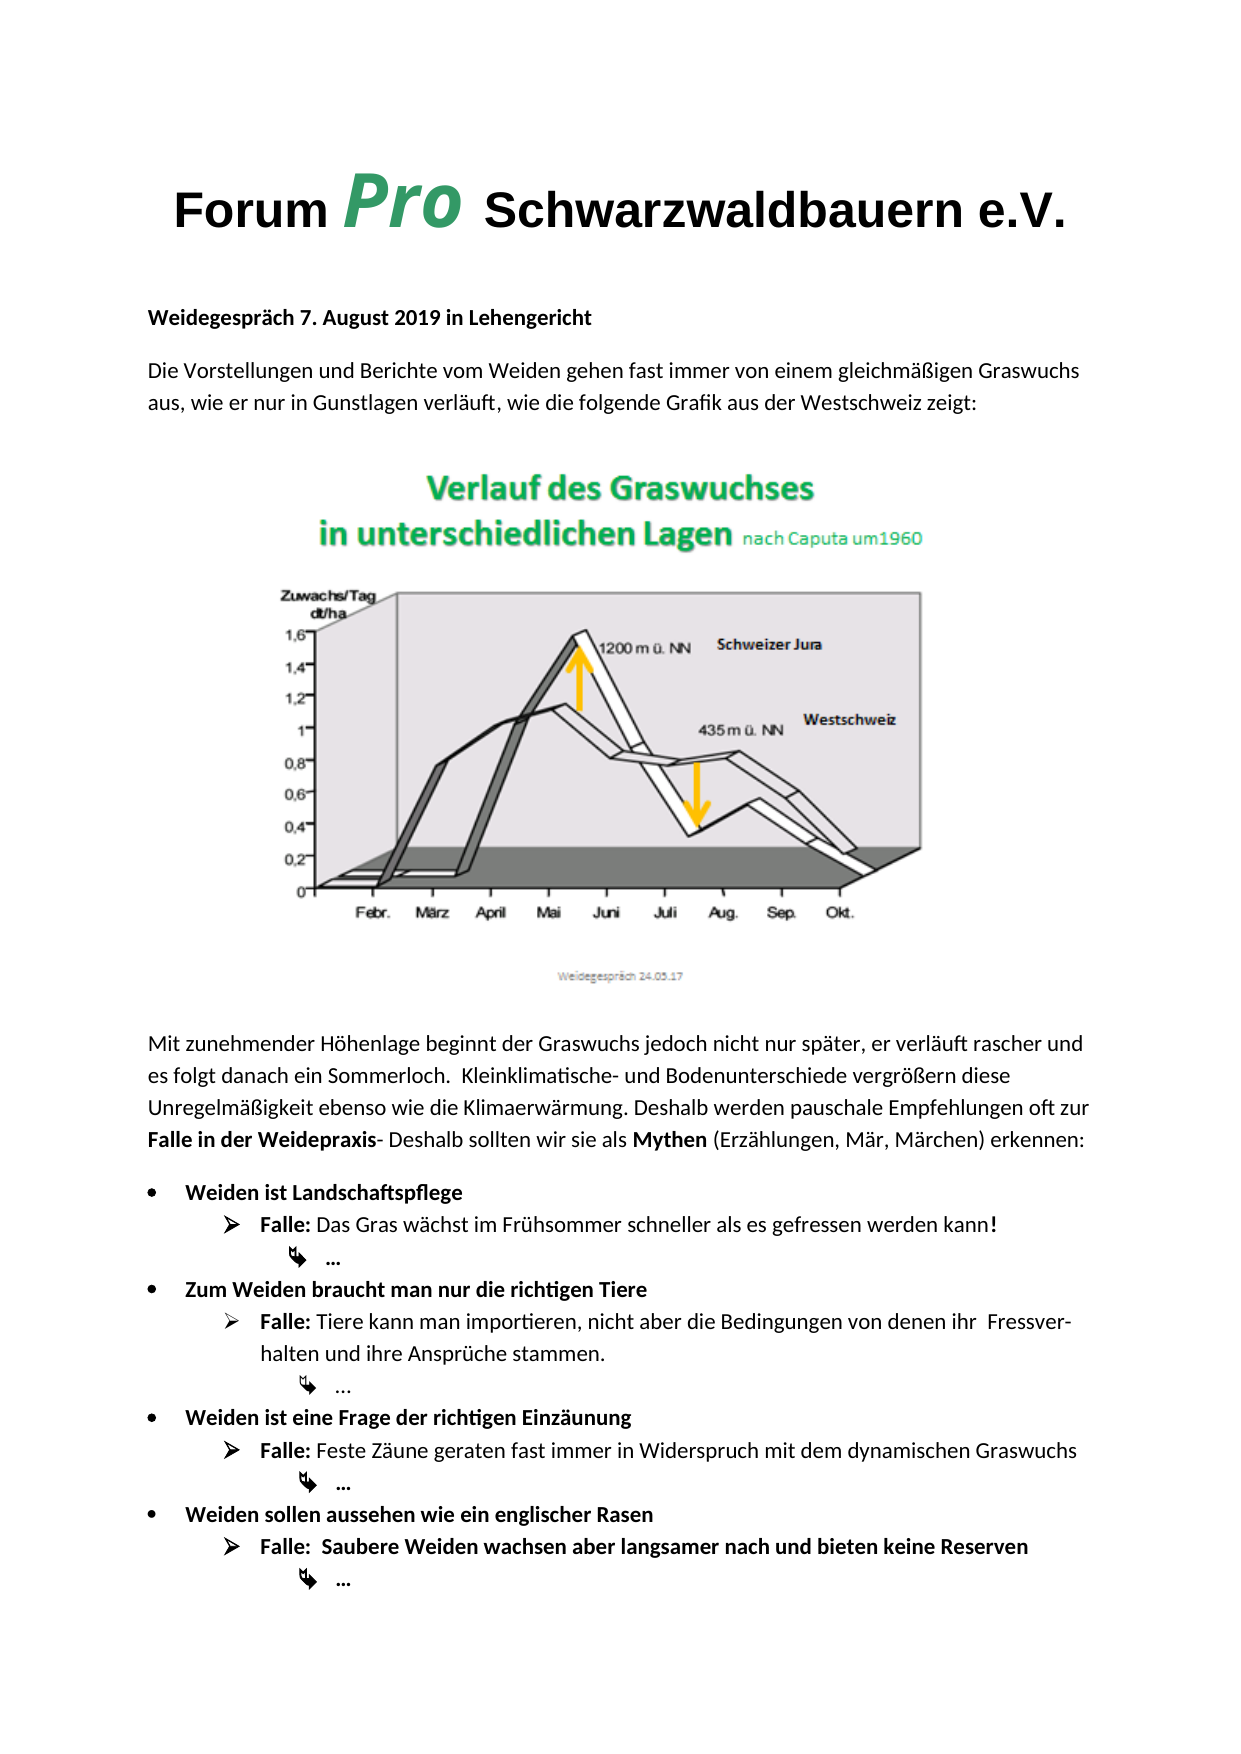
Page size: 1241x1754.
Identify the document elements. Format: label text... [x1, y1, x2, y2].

text Weidegespräch 7. August 2019 in Lehengericht [148, 303, 1093, 331]
list Falle: Saubere Weiden wachsen aber langsamer nach und bieten keine Reserven [223, 1532, 1093, 1560]
text Forum Pro Schwarzwaldbauern e.V. [148, 148, 1093, 250]
text Mit zunehmender Höhenlage beginnt der Graswuchs jedoch nicht nur später, er verläuft rascher und es folgt danach ein Sommerloch. Kleinklimatische- und Bodenunterschiede vergrößern diese Unregelmäßigkeit ebenso wie die Klimaerwärmung. Deshalb werden pauschale Empfehlungen oft zur Falle in der Weidepraxis- Deshalb sollten wir sie als Mythen (Erzählungen, Mär, Märchen) erkennen: [148, 1029, 1093, 1153]
list … [298, 1371, 1093, 1399]
text Die Vorstellungen und Berichte vom Weiden gehen fast immer von einem gleichmäßigen Graswuchs aus, wie er nur in Gunstlagen verläuft, wie die folgende Grafik aus der Westschweiz zeigt: [148, 356, 1093, 416]
list … [287, 1243, 1093, 1271]
list … [298, 1564, 1093, 1592]
list Falle: Das Gras wächst im Frühsommer schneller als es gefressen werden kann! [223, 1210, 1093, 1238]
list Falle: Feste Zäune geraten fast immer in Widerspruch mit dem dynamischen Graswuchs [223, 1436, 1093, 1464]
list Falle: Tiere kann man importieren, nicht aber die Bedingungen von denen ihr Fressver-halten und ihre Ansprüche stammen. [223, 1307, 1093, 1367]
list Weiden ist Landschaftspflege [148, 1178, 1093, 1206]
list Zum Weiden braucht man nur die richtigen Tiere [148, 1275, 1093, 1303]
list … [298, 1468, 1093, 1496]
picture [245, 441, 996, 1004]
list Weiden sollen aussehen wie ein englischer Rasen [148, 1500, 1093, 1528]
list Weiden ist eine Frage der richtigen Einzäunung [148, 1403, 1093, 1432]
